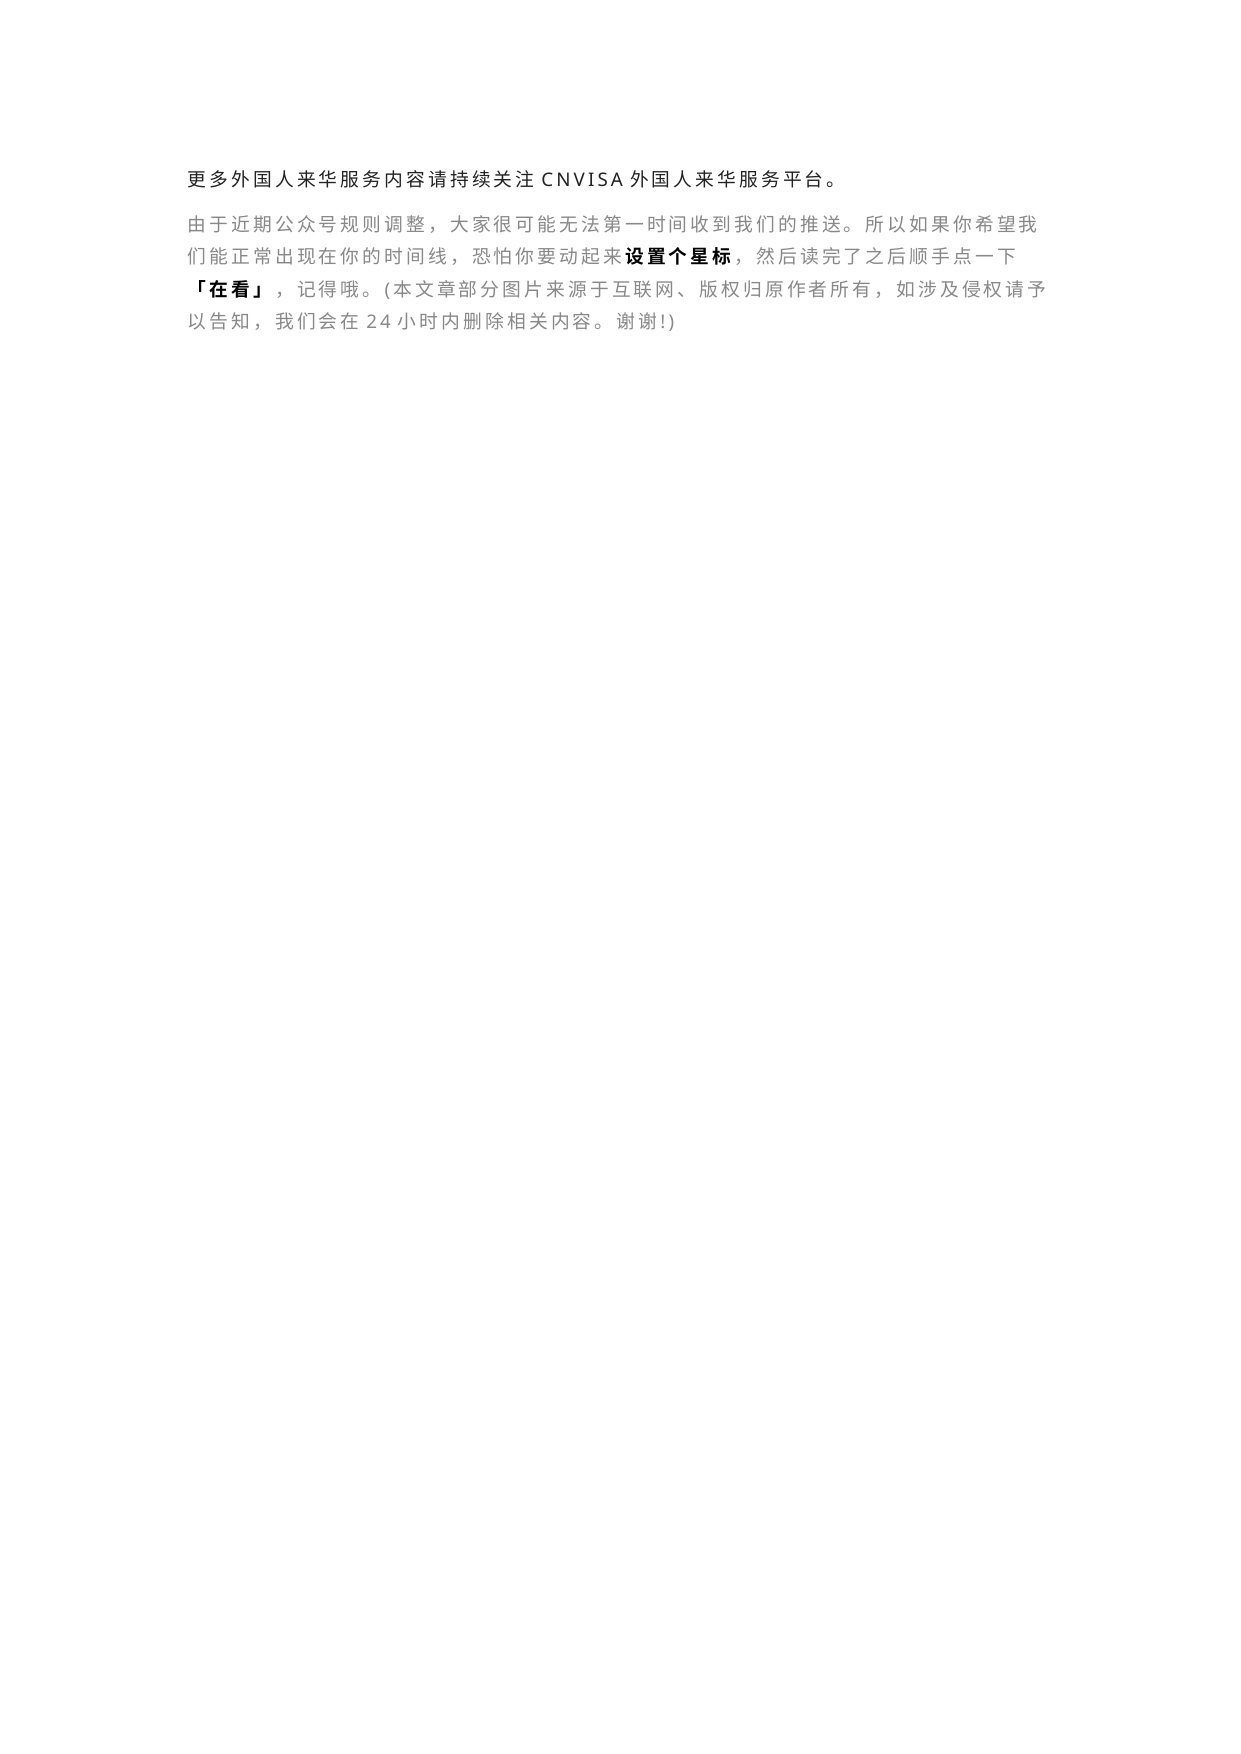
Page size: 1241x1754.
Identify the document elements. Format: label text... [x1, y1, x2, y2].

text 由于近期公众号规则调整，大家很可能无法第一时间收到我们的推送。所以如果你希望我们能正常出现在你的时间线，恐怕你要动起来设置个星标，然后读完了之后顺手点一下「在看」，记得哦。(本文章部分图片来源于互联网、版权归原作者所有，如涉及侵权请予以告知，我们会在24小时内删除相关内容。谢谢!) [187, 207, 1053, 337]
text 更多外国人来华服务内容请持续关注CNVISA外国人来华服务平台。 [187, 162, 1053, 194]
